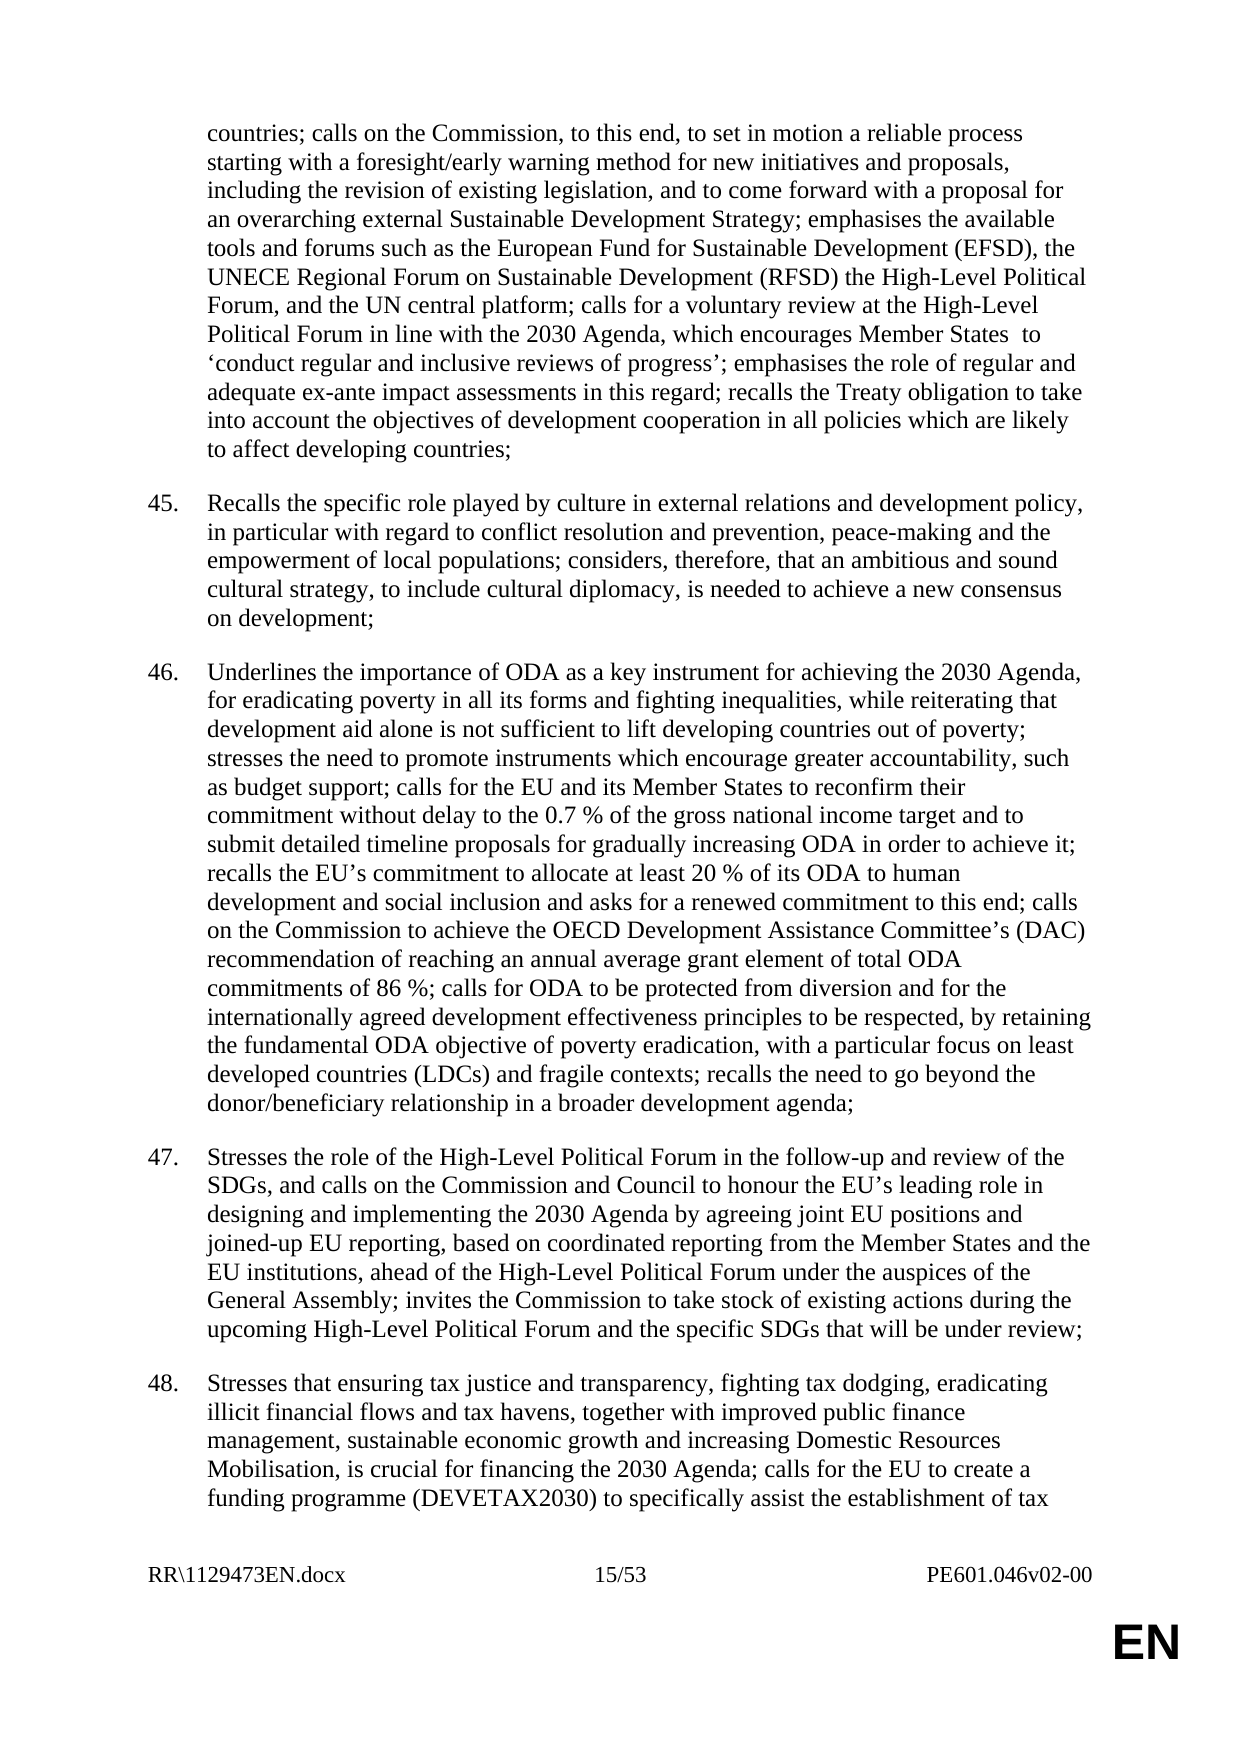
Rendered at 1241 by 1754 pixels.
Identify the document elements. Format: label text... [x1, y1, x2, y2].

text 47. Stresses the role of the High-Level Political Forum in the follow-up and review of the SDGs, and calls on the Commission and Council to honour the EU’s leading role in designing and implementing the 2030 Agenda by agreeing joint EU positions and joined-up EU reporting, based on coordinated reporting from the Member States and the EU institutions, ahead of the High-Level Political Forum under the auspices of the General Assembly; invites the Commission to take stock of existing actions during the upcoming High-Level Political Forum and the specific SDGs that will be under review; [148, 1142, 1092, 1343]
text 46. Underlines the importance of ODA as a key instrument for achieving the 2030 Agenda, for eradicating poverty in all its forms and fighting inequalities, while reiterating that development aid alone is not sufficient to lift developing countries out of poverty; stresses the need to promote instruments which encourage greater accountability, such as budget support; calls for the EU and its Member States to reconfirm their commitment without delay to the 0.7 % of the gross national income target and to submit detailed timeline proposals for gradually increasing ODA in order to achieve it; recalls the EU’s commitment to allocate at least 20 % of its ODA to human development and social inclusion and asks for a renewed commitment to this end; calls on the Commission to achieve the OECD Development Assistance Committee’s (DAC) recommendation of reaching an annual average grant element of total ODA commitments of 86 %; calls for ODA to be protected from diversion and for the internationally agreed development effectiveness principles to be respected, by retaining the fundamental ODA objective of poverty eradication, with a particular focus on least developed countries (LDCs) and fragile contexts; recalls the need to go beyond the donor/beneficiary relationship in a broader development agenda; [148, 657, 1092, 1117]
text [148, 1368, 1092, 1512]
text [148, 118, 1092, 463]
text 45. Recalls the specific role played by culture in external relations and development policy, in particular with regard to conflict resolution and prevention, peace-making and the empowerment of local populations; considers, therefore, that an ambitious and sound cultural strategy, to include cultural diplomacy, is needed to achieve a new consensus on development; [148, 488, 1092, 632]
